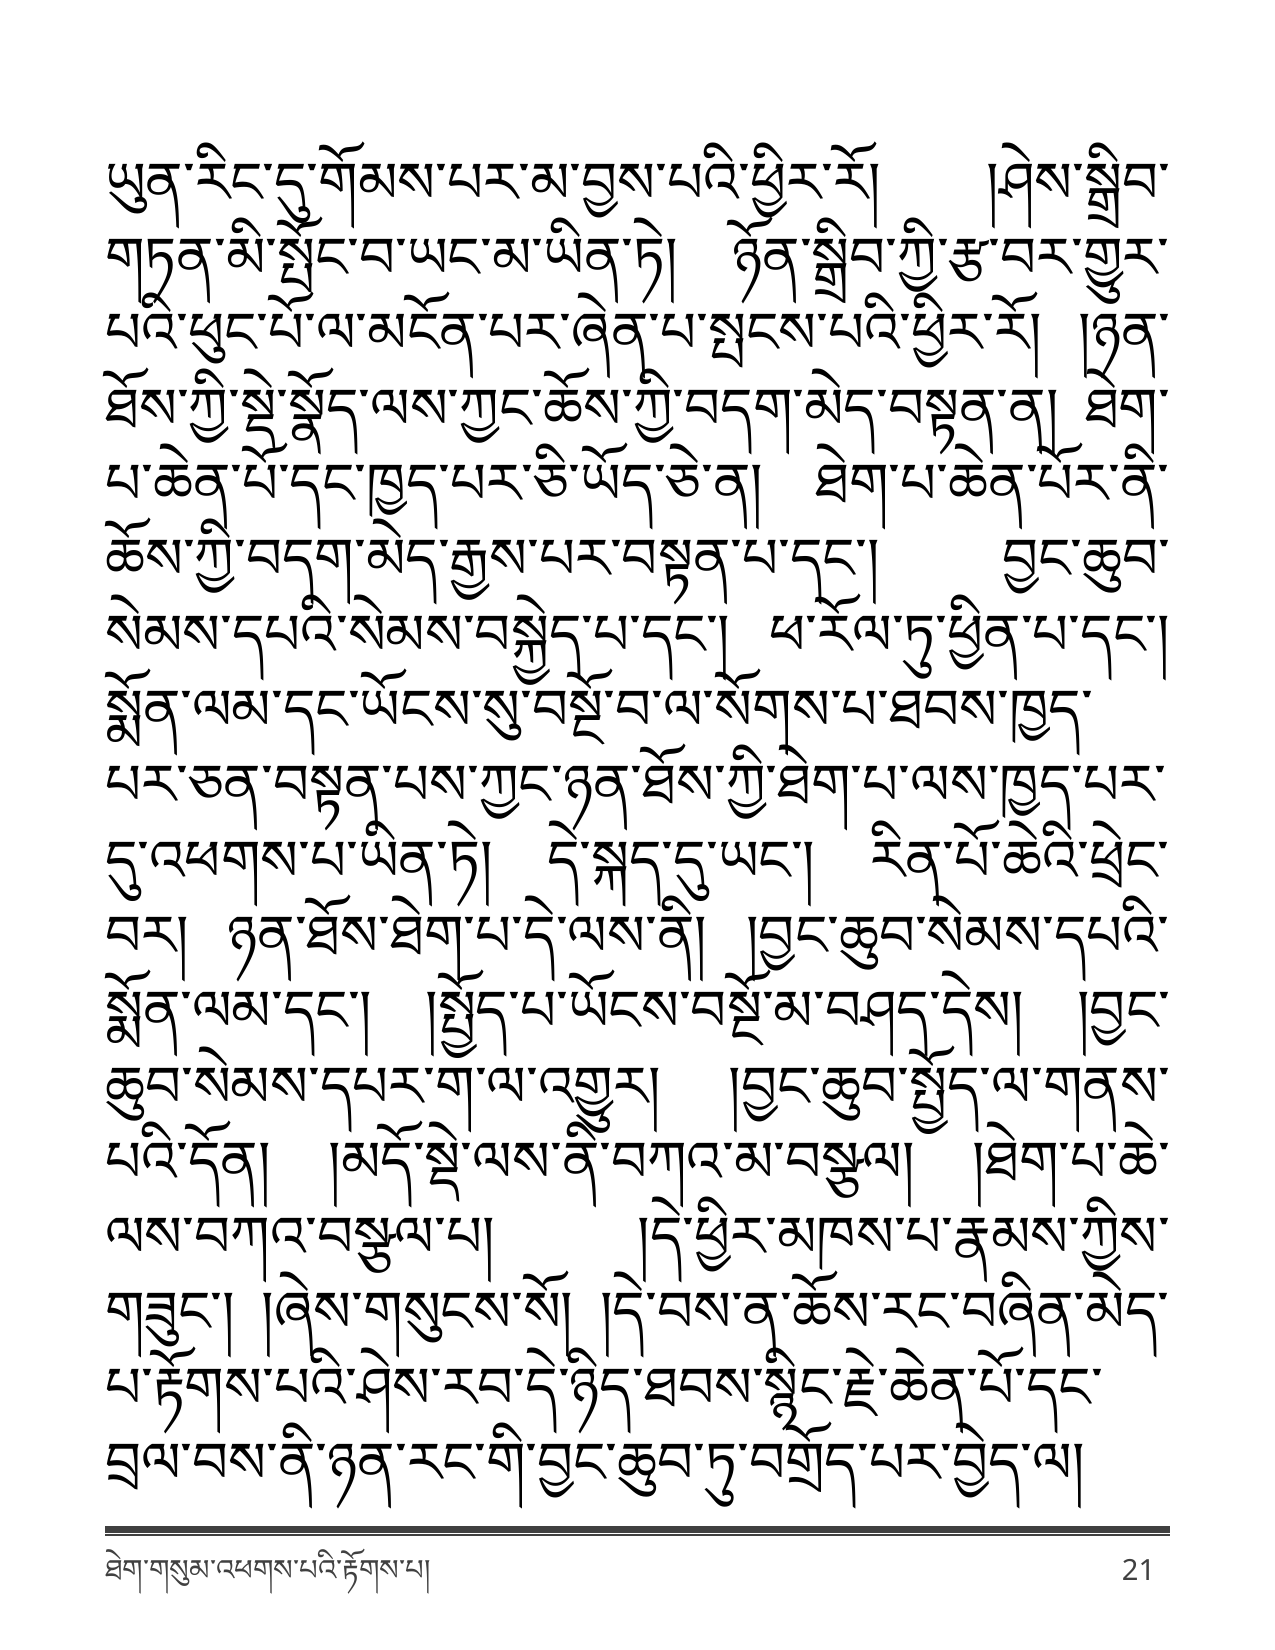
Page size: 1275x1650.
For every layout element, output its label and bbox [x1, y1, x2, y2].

text [105, 150, 1170, 1496]
